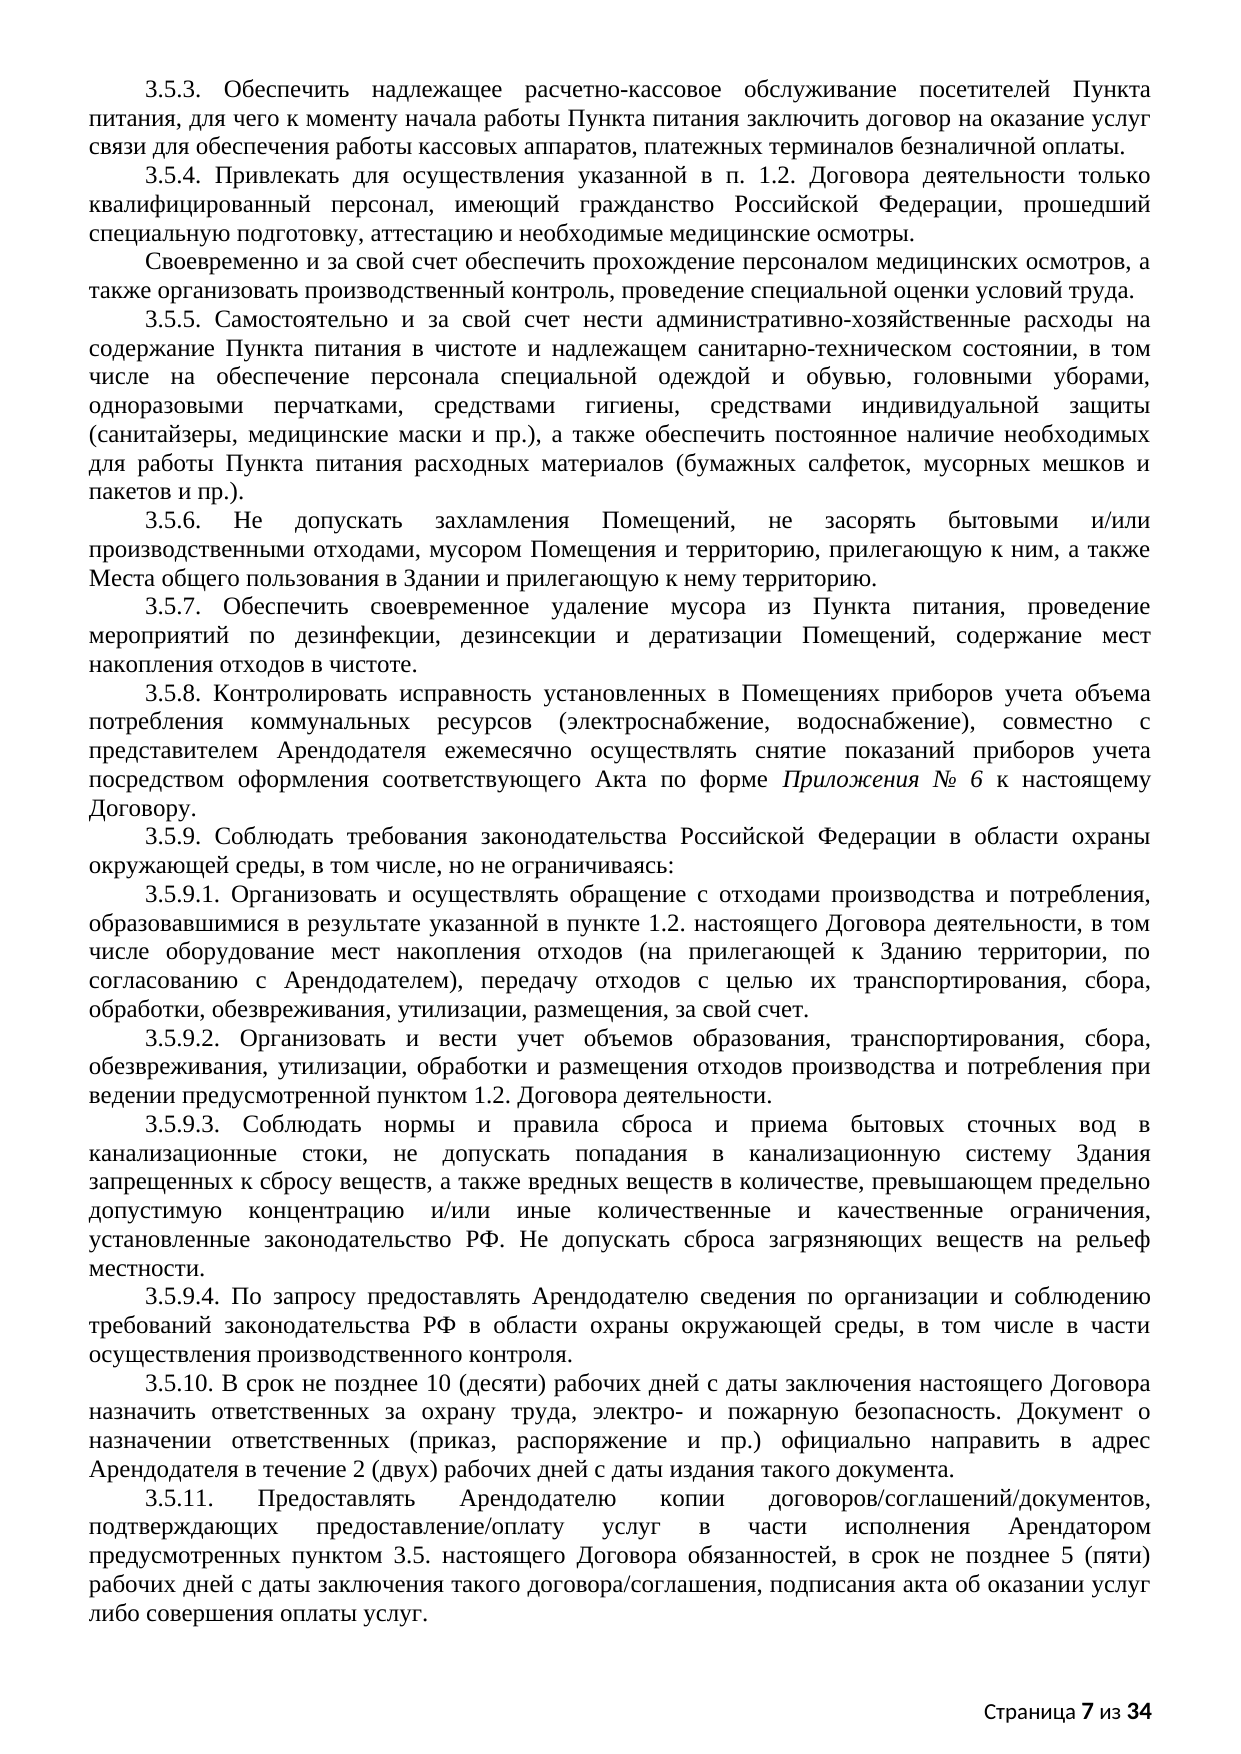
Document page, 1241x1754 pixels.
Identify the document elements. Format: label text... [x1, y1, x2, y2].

text 3.5.7. Обеспечить своевременное удаление мусора из Пункта питания, проведение мероприятий по дезинфекции, дезинсекции и дератизации Помещений, содержание мест накопления отходов в чистоте. [89, 591, 1152, 678]
text 3.5.9. Соблюдать требования законодательства Российской Федерации в области охраны окружающей среды, в том числе, но не ограничиваясь: [89, 821, 1152, 879]
text 3.5.10. В срок не позднее 10 (десяти) рабочих дней с даты заключения настоящего Договора назначить ответственных за охрану труда, электро- и пожарную безопасность. Документ о назначении ответственных (приказ, распоряжение и пр.) официально направить в адрес Арендодателя в течение 2 (двух) рабочих дней с даты издания такого документа. [89, 1368, 1152, 1483]
text 3.5.9.4. По запросу предоставлять Арендодателю сведения по организации и соблюдению требований законодательства РФ в области охраны окружающей среды, в том числе в части осуществления производственного контроля. [89, 1281, 1152, 1368]
text 3.5.8. Контролировать исправность установленных в Помещениях приборов учета объема потребления коммунальных ресурсов (электроснабжение, водоснабжение), совместно с представителем Арендодателя ежемесячно осуществлять снятие показаний приборов учета посредством оформления соответствующего Акта по форме Приложения № 6 к настоящему Договору. [89, 678, 1152, 821]
text 3.5.9.2. Организовать и вести учет объемов образования, транспортирования, сбора, обезвреживания, утилизации, обработки и размещения отходов производства и потребления при ведении предусмотренной пунктом 1.2. Договора деятельности. [89, 1023, 1152, 1109]
text 3.5.9.3. Соблюдать нормы и правила сброса и приема бытовых сточных вод в канализационные стоки, не допускать попадания в канализационную систему Здания запрещенных к сбросу веществ, а также вредных веществ в количестве, превышающем предельно допустимую концентрацию и/или иные количественные и качественные ограничения, установленные законодательство РФ. Не допускать сброса загрязняющих веществ на рельеф местности. [89, 1109, 1152, 1281]
text 3.5.11. Предоставлять Арендодателю копии договоров/соглашений/документов, подтверждающих предоставление/оплату услуг в части исполнения Арендатором предусмотренных пунктом 3.5. настоящего Договора обязанностей, в срок не позднее 5 (пяти) рабочих дней с даты заключения такого договора/соглашения, подписания акта об оказании услуг либо совершения оплаты услуг. [89, 1483, 1152, 1626]
text 3.5.5. Самостоятельно и за свой счет нести административно-хозяйственные расходы на содержание Пункта питания в чистоте и надлежащем санитарно-техническом состоянии, в том числе на обеспечение персонала специальной одеждой и обувью, головными уборами, одноразовыми перчатками, средствами гигиены, средствами индивидуальной защиты (санитайзеры, медицинские маски и пр.), а также обеспечить постоянное наличие необходимых для работы Пункта питания расходных материалов (бумажных салфеток, мусорных мешков и пакетов и пр.). [89, 304, 1152, 505]
text 3.5.4. Привлекать для осуществления указанной в п. 1.2. Договора деятельности только квалифицированный персонал, имеющий гражданство Российской Федерации, прошедший специальную подготовку, аттестацию и необходимые медицинские осмотры. [89, 160, 1152, 246]
text 3.5.6. Не допускать захламления Помещений, не засорять бытовыми и/или производственными отходами, мусором Помещения и территорию, прилегающую к ним, а также Места общего пользования в Здании и прилегающую к нему территорию. [89, 505, 1152, 591]
text 3.5.3. Обеспечить надлежащее расчетно-кассовое обслуживание посетителей Пункта питания, для чего к моменту начала работы Пункта питания заключить договор на оказание услуг связи для обеспечения работы кассовых аппаратов, платежных терминалов безналичной оплаты. [89, 74, 1152, 160]
text 3.5.9.1. Организовать и осуществлять обращение с отходами производства и потребления, образовавшимися в результате указанной в пункте 1.2. настоящего Договора деятельности, в том числе оборудование мест накопления отходов (на прилегающей к Зданию территории, по согласованию с Арендодателем), передачу отходов с целью их транспортирования, сбора, обработки, обезвреживания, утилизации, размещения, за свой счет. [89, 879, 1152, 1023]
text Своевременно и за свой счет обеспечить прохождение персоналом медицинских осмотров, а также организовать производственный контроль, проведение специальной оценки условий труда. [89, 246, 1152, 304]
